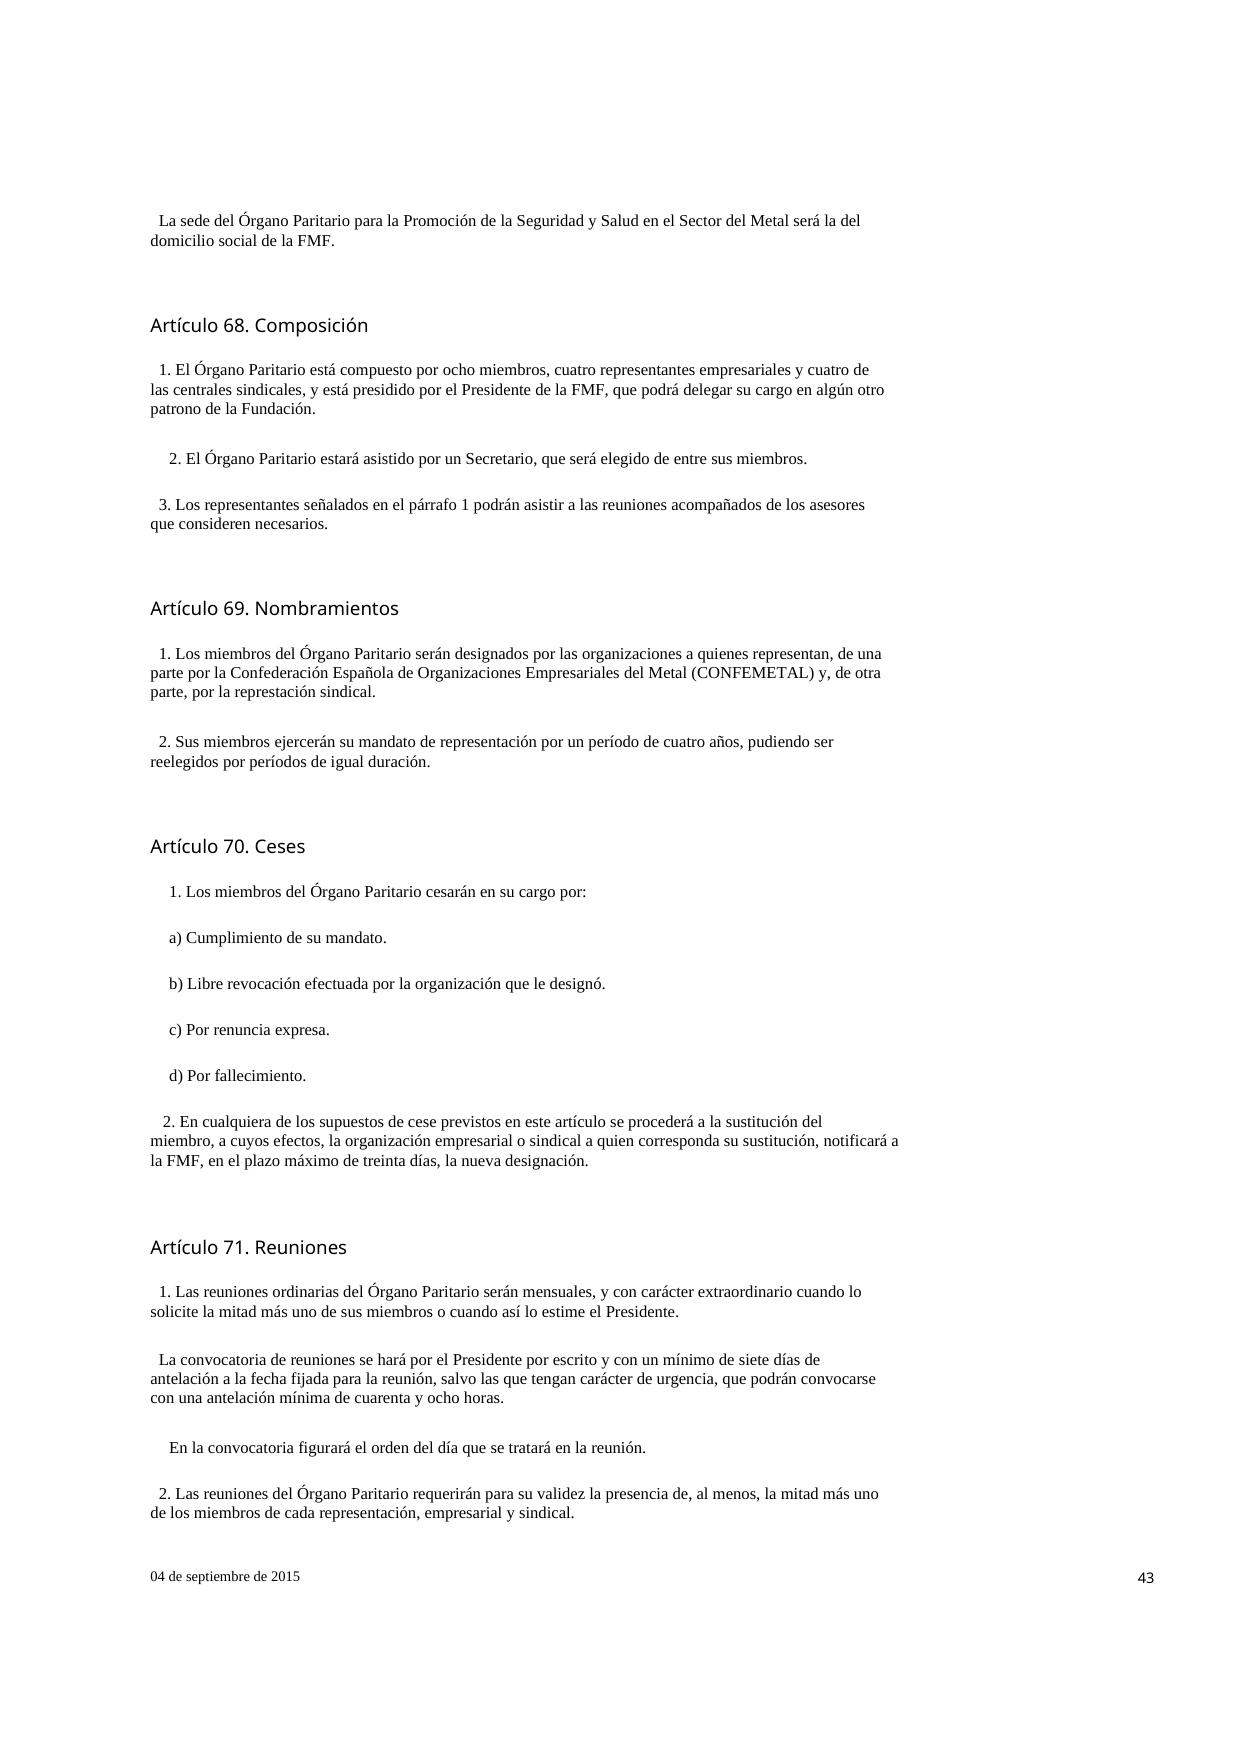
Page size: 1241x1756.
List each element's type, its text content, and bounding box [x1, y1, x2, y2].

text En la convocatoria figurará el orden del día que se tratará en la reunión. [169, 1438, 842, 1457]
text solicite la mitad más uno de sus miembros o cuando así lo estime el Presidente. [150, 1301, 1165, 1321]
text 2. En cualquiera de los supuestos de cese previstos en este artículo se procederá a la sustitución del [150, 1112, 1165, 1131]
text 1. Los miembros del Órgano Paritario serán designados por las organizaciones a quienes representan, de una [150, 644, 1165, 663]
text 1. Las reuniones ordinarias del Órgano Paritario serán mensuales, y con carácter extraordinario cuando lo [150, 1282, 1165, 1301]
text Artículo 69. Nombramientos [150, 596, 503, 621]
text La convocatoria de reuniones se hará por el Presidente por escrito y con un mínimo de siete días de [150, 1349, 1165, 1369]
text patrono de la Fundación. [150, 398, 1165, 418]
text Artículo 68. Composición [150, 312, 477, 337]
text 1. Los miembros del Órgano Paritario cesarán en su cargo por: [169, 881, 769, 901]
text 04 de septiembre de 2015 [150, 1568, 419, 1585]
text La sede del Órgano Paritario para la Promoción de la Seguridad y Salud en el Sector del Metal será la del [150, 211, 1165, 230]
text 43 [1138, 1568, 1231, 1588]
text miembro, a cuyos efectos, la organización empresarial o sindical a quien corresponda su sustitución, notificará a [150, 1131, 1165, 1150]
text 3. Los representantes señalados en el párrafo 1 podrán asistir a las reuniones acompañados de los asesores [150, 495, 1165, 514]
text 1. El Órgano Paritario está compuesto por ocho miembros, cuatro representantes empresariales y cuatro de [150, 360, 1165, 379]
text domicilio social de la FMF. [150, 230, 1165, 249]
text Artículo 70. Ceses [150, 833, 406, 858]
text 2. El Órgano Paritario estará asistido por un Secretario, que será elegido de entre sus miembros. [169, 449, 1050, 468]
text que consideren necesarios. [150, 514, 1165, 533]
text la FMF, en el plazo máximo de treinta días, la nueva designación. [150, 1150, 1165, 1169]
text c) Por renuncia expresa. [169, 1020, 448, 1039]
text reelegidos por períodos de igual duración. [150, 751, 1165, 771]
text d) Por fallecimiento. [169, 1066, 410, 1085]
text las centrales sindicales, y está presidido por el Presidente de la FMF, que podrá delegar su cargo en algún otro [150, 379, 1165, 398]
text parte por la Confederación Española de Organizaciones Empresariales del Metal (CONFEMETAL) y, de otra [150, 663, 1165, 682]
text parte, por la represtación sindical. [150, 682, 1165, 701]
text 2. Las reuniones del Órgano Paritario requerirán para su validez la presencia de, al menos, la mitad más uno [150, 1484, 1165, 1503]
text con una antelación mínima de cuarenta y ocho horas. [150, 1388, 1165, 1407]
text Artículo 71. Reuniones [150, 1234, 451, 1259]
text antelación a la fecha fijada para la reunión, salvo las que tengan carácter de urgencia, que podrán convocarse [150, 1369, 1165, 1388]
text de los miembros de cada representación, empresarial y sindical. [150, 1503, 1165, 1522]
text a) Cumplimiento de su mandato. [169, 927, 515, 947]
text 2. Sus miembros ejercerán su mandato de representación por un período de cuatro años, pudiendo ser [150, 732, 1165, 751]
text b) Libre revocación efectuada por la organización que le designó. [169, 974, 787, 993]
